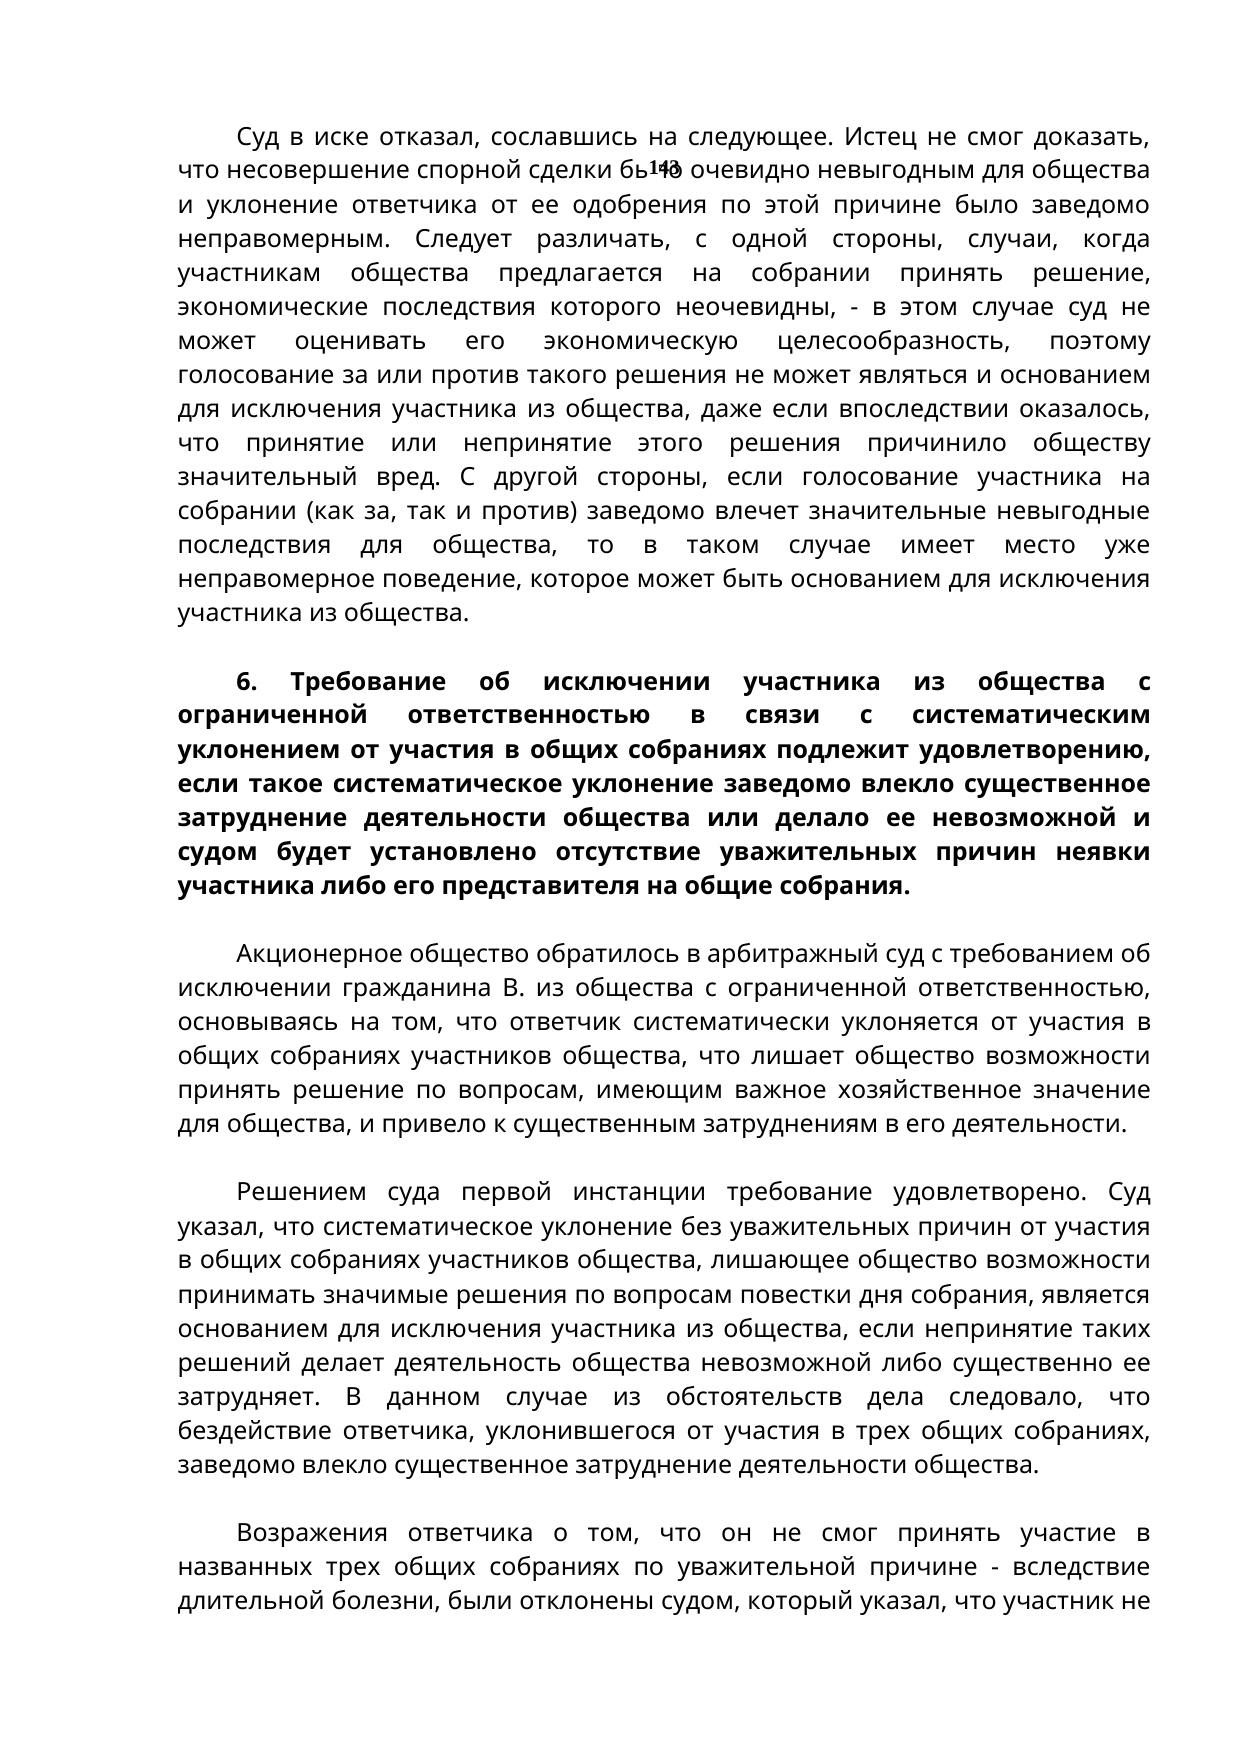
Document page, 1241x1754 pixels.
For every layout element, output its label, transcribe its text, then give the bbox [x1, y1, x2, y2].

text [177, 1515, 1152, 1617]
text Акционерное общество обратилось в арбитражный суд с требованием об исключении гражданина В. из общества с ограниченной ответственностью, основываясь на том, что ответчик систематически уклоняется от участия в общих собраниях участников общества, что лишает общество возможности принять решение по вопросам, имеющим важное хозяйственное значение для общества, и привело к существенным затруднениям в его деятельности. [177, 936, 1152, 1140]
text Суд в иске отказал, сославшись на следующее. Истец не смог доказать, что несовершение спорной сделки было очевидно невыгодным для общества и уклонение ответчика от ее одобрения по этой причине было заведомо неправомерным. Следует различать, с одной стороны, случаи, когда участникам общества предлагается на собрании принять решение, экономические последствия которого неочевидны, - в этом случае суд не может оценивать его экономическую целесообразность, поэтому голосование за или против такого решения не может являться и основанием для исключения участника из общества, даже если впоследствии оказалось, что принятие или непринятие этого решения причинило обществу значительный вред. С другой стороны, если голосование участника на собрании (как за, так и против) заведомо влечет значительные невыгодные последствия для общества, то в таком случае имеет место уже неправомерное поведение, которое может быть основанием для исключения участника из общества. [177, 118, 1152, 629]
text 6. Требование об исключении участника из общества с ограниченной ответственностью в связи с систематическим уклонением от участия в общих собраниях подлежит удовлетворению, если такое систематическое уклонение заведомо влекло существенное затруднение деятельности общества или делало ее невозможной и судом будет установлено отсутствие уважительных причин неявки участника либо его представителя на общие собрания. [177, 663, 1152, 902]
text Решением суда первой инстанции требование удовлетворено. Суд указал, что систематическое уклонение без уважительных причин от участия в общих собраниях участников общества, лишающее общество возможности принимать значимые решения по вопросам повестки дня собрания, является основанием для исключения участника из общества, если непринятие таких решений делает деятельность общества невозможной либо существенно ее затрудняет. В данном случае из обстоятельств дела следовало, что бездействие ответчика, уклонившегося от участия в трех общих собраниях, заведомо влекло существенное затруднение деятельности общества. [177, 1174, 1152, 1481]
